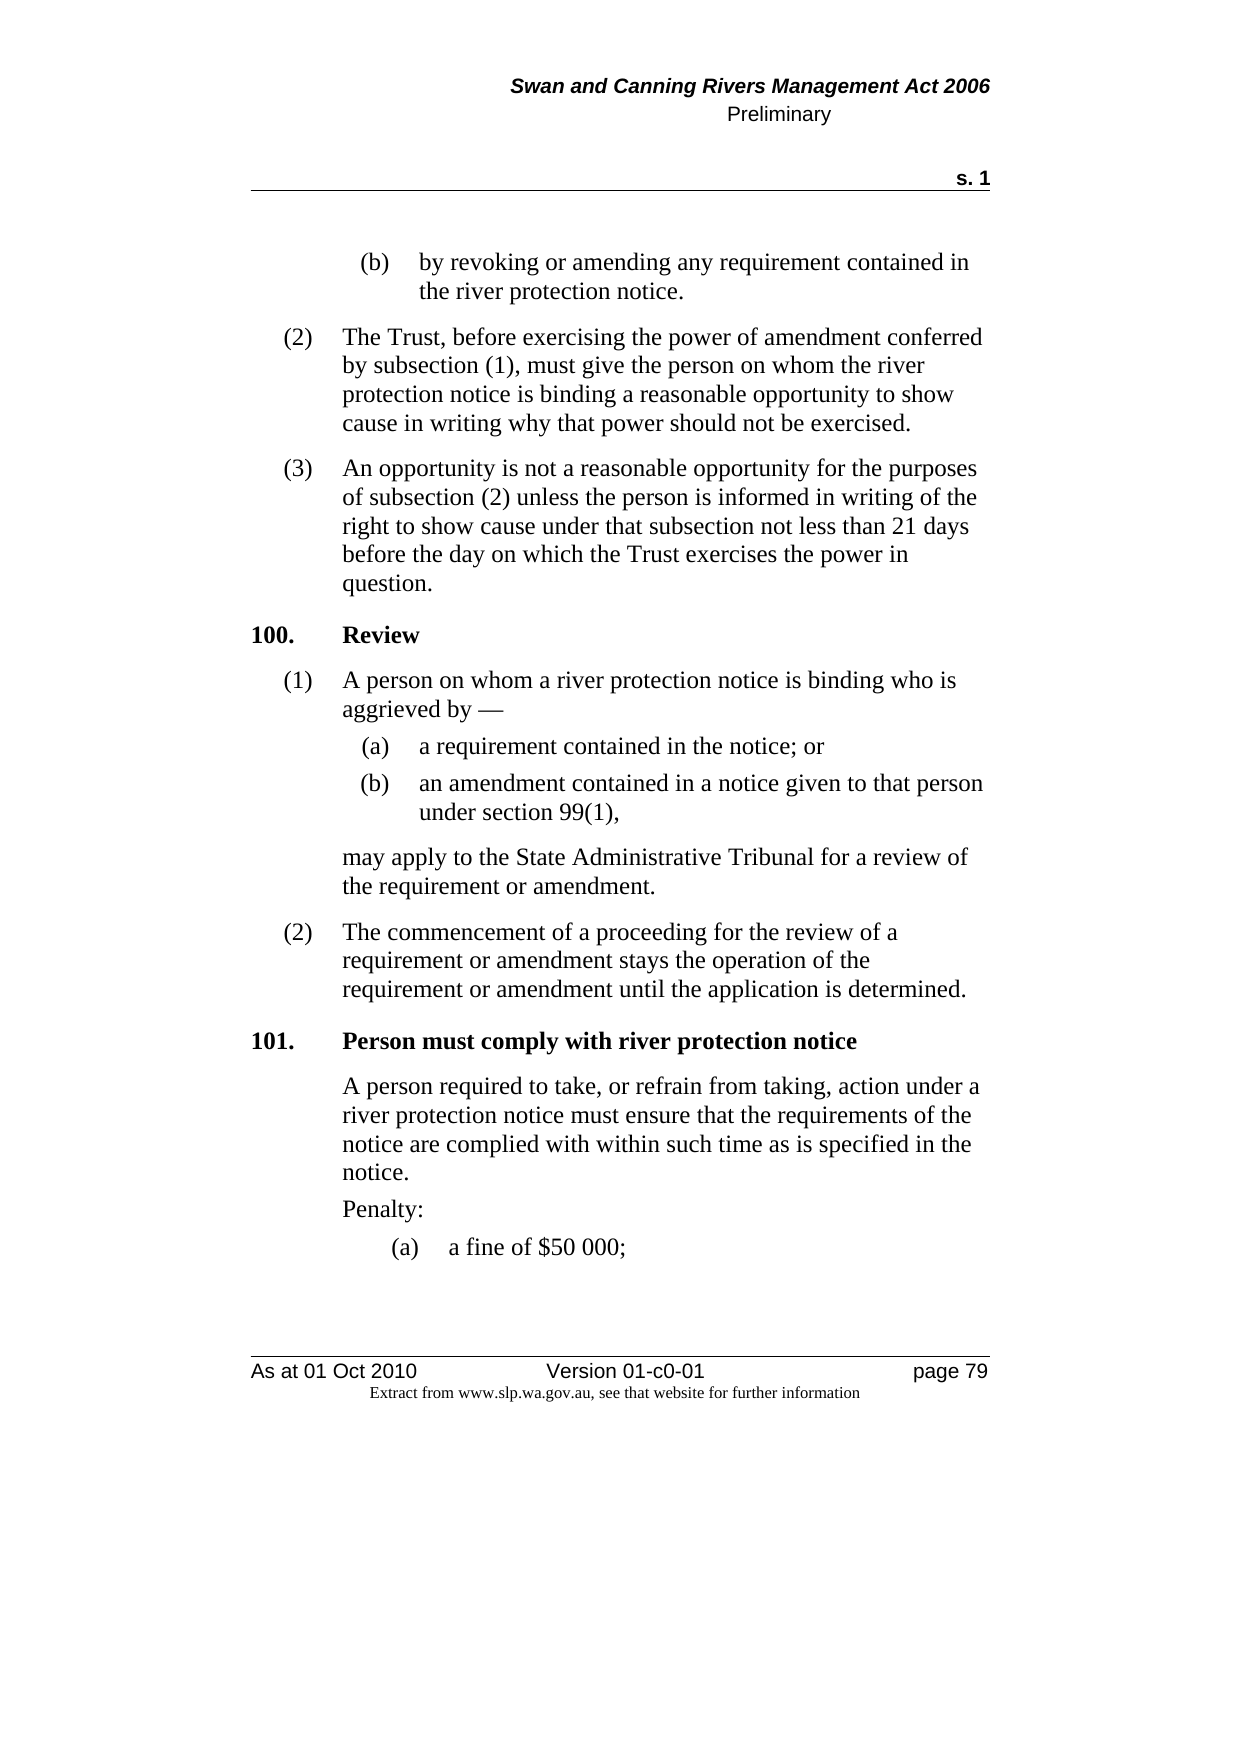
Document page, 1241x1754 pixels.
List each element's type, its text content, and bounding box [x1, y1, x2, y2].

text (1) A person on whom a river protection notice is binding who is aggrieved by — [251, 665, 990, 723]
subtitle 100. Review [251, 620, 990, 649]
text (3) An opportunity is not a reasonable opportunity for the purposes of subsection (2) unless the person is informed in writing of the right to show cause under that subsection not less than 21 days before the day on which the Trust exercises the power in question. [251, 453, 990, 597]
text (2) The commencement of a proceeding for the review of a requirement or amendment stays the operation of the requirement or amendment until the application is determined. [251, 917, 990, 1003]
text may apply to the State Administrative Tribunal for a review of the requirement or amendment. [251, 842, 990, 900]
text (2) The Trust, before exercising the power of amendment conferred by subsection (1), must give the person on whom the river protection notice is binding a reasonable opportunity to show cause in writing why that power should not be exercised. [251, 322, 990, 437]
text (a) a fine of $50 000; [251, 1232, 990, 1260]
text (b) an amendment contained in a notice given to that person under section 99(1), [251, 768, 990, 826]
text Penalty: [251, 1194, 990, 1223]
text A person required to take, or refrain from taking, action under a river protection notice must ensure that the requirements of the notice are complied with within such time as is specified in the notice. [251, 1071, 990, 1186]
subtitle 101. Person must comply with river protection notice [251, 1026, 990, 1054]
text (a) a requirement contained in the notice; or [251, 731, 990, 760]
text (b) by revoking or amending any requirement contained in the river protection notice. [251, 247, 990, 305]
